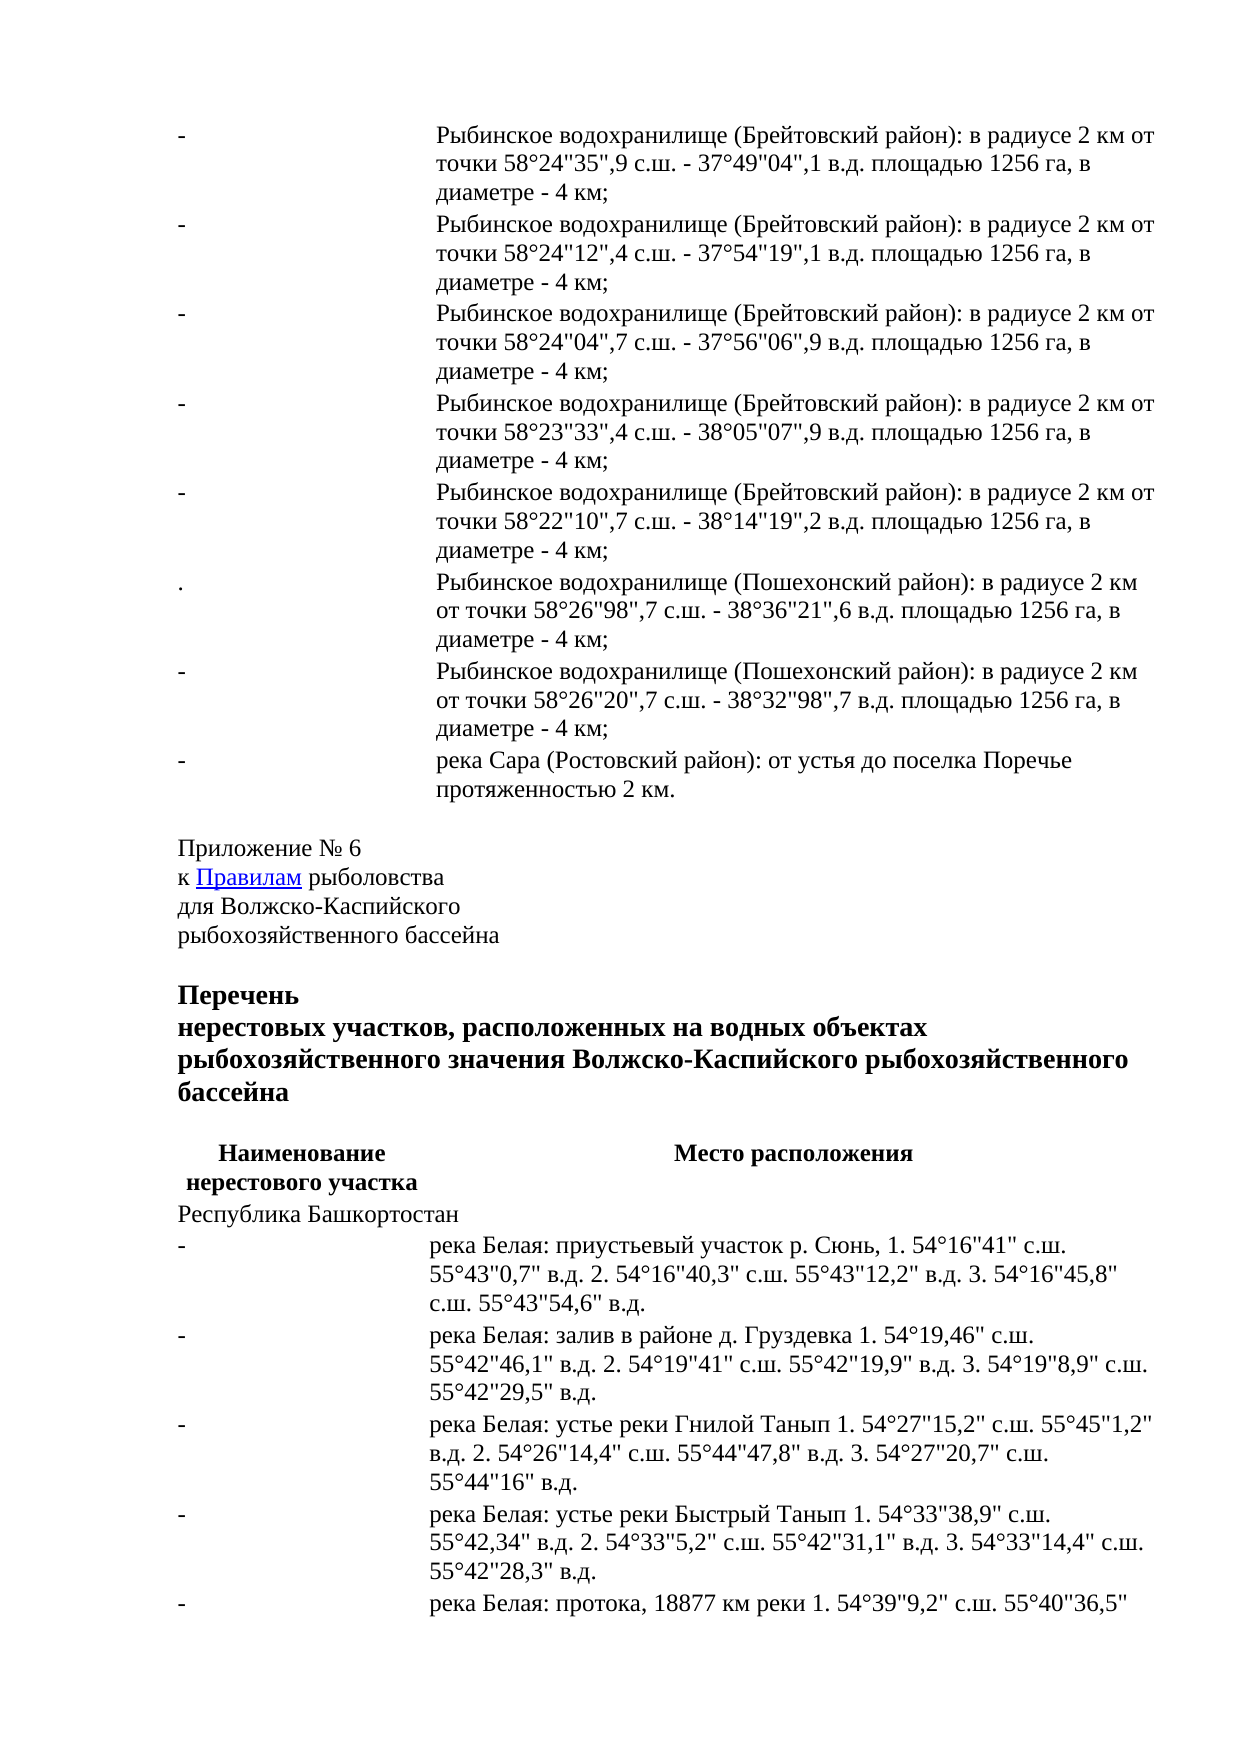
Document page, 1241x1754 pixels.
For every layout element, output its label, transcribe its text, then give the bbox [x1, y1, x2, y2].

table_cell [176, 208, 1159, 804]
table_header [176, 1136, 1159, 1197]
text Перечень нерестовых участков, расположенных на водных объектах рыбохозяйственного значения Волжско-Каспийского рыбохозяйственного бассейна [177, 978, 1152, 1107]
text Приложение № 6 к Правилам рыболовства для Волжско-Каспийского рыбохозяйственного бассейна [177, 833, 1152, 948]
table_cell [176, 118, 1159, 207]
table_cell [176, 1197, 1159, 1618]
